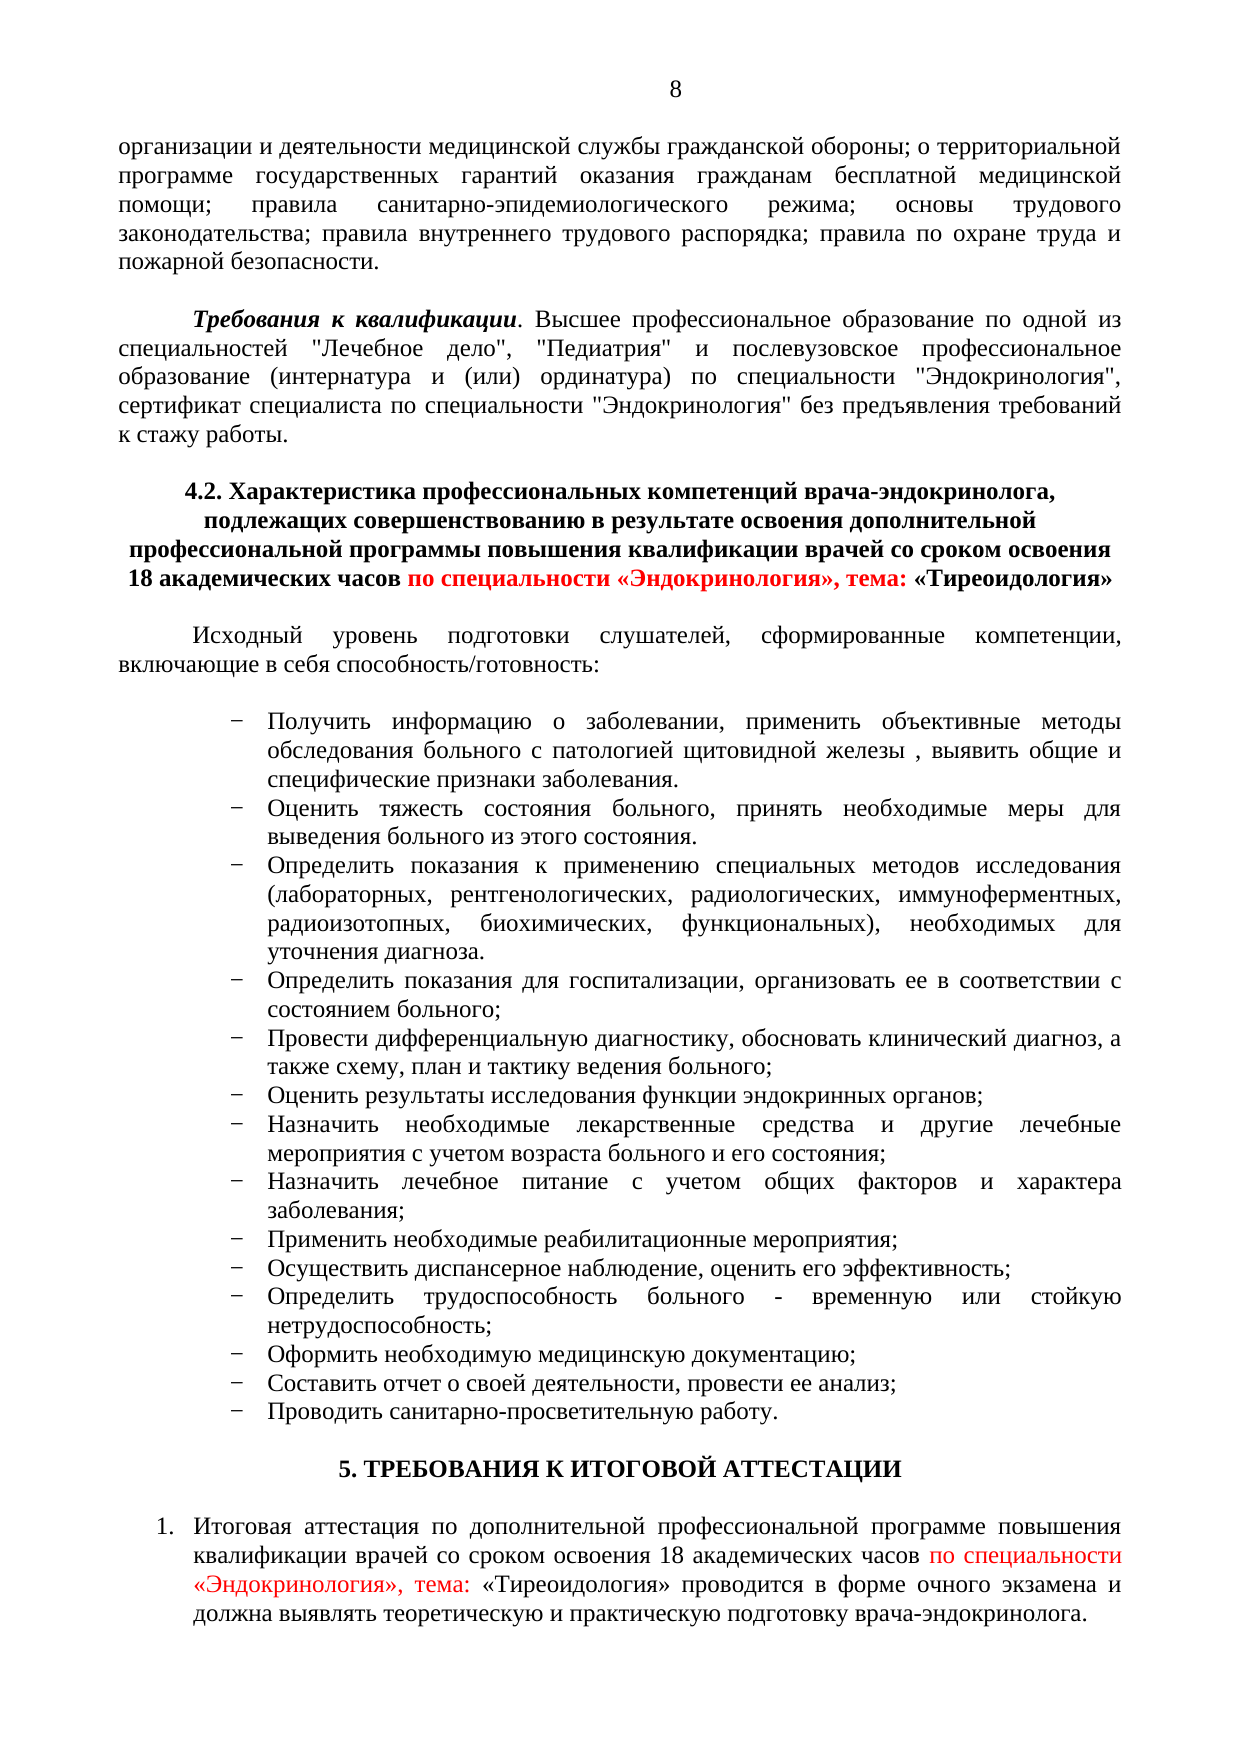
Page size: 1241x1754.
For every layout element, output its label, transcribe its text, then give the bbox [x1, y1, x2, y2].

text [118, 131, 1122, 275]
list Применить необходимые реабилитационные мероприятия; [229, 1224, 1122, 1253]
list Оценить тяжесть состояния больного, принять необходимые меры для выведения больного из этого состояния. [229, 793, 1122, 850]
text 4.2. Характеристика профессиональных компетенций врача-эндокринолога, подлежащих совершенствованию в результате освоения дополнительной профессиональной программы повышения квалификации врачей со сроком освоения 18 академических часов по специальности «Эндокринология», тема: «Тиреоидология» [118, 476, 1122, 591]
list Назначить лечебное питание с учетом общих факторов и характера заболевания; [229, 1166, 1122, 1224]
list Осуществить диспансерное наблюдение, оценить его эффективность; [229, 1253, 1122, 1281]
list Оценить результаты исследования функции эндокринных органов; [229, 1080, 1122, 1109]
list Провести дифференциальную диагностику, обосновать клинический диагноз, а также схему, план и тактику ведения больного; [229, 1023, 1122, 1080]
list Получить информацию о заболевании, применить объективные методы обследования больного с патологией щитовидной железы , выявить общие и специфические признаки заболевания. [229, 706, 1122, 793]
list Определить трудоспособность больного - временную или стойкую нетрудоспособность; [229, 1281, 1122, 1339]
list Определить показания для госпитализации, организовать ее в соответствии с состоянием больного; [229, 965, 1122, 1023]
list Назначить необходимые лекарственные средства и другие лечебные мероприятия с учетом возраста больного и его состояния; [229, 1109, 1122, 1166]
text 5. ТРЕБОВАНИЯ К ИТОГОВОЙ АТТЕСТАЦИИ [118, 1454, 1122, 1483]
list Итоговая аттестация по дополнительной профессиональной программе повышения квалификации врачей со сроком освоения 18 академических часов по специальности «Эндокринология», тема: «Тиреоидология» проводится в форме очного экзамена и должна выявлять теоретическую и практическую подготовку врача-эндокринолога. [156, 1511, 1122, 1626]
text Требования к квалификации. Высшее профессиональное образование по одной из специальностей "Лечебное дело", "Педиатрия" и послевузовское профессиональное образование (интернатура и (или) ординатура) по специальности "Эндокринология", сертификат специалиста по специальности "Эндокринология" без предъявления требований к стажу работы. [118, 304, 1122, 448]
list Определить показания к применению специальных методов исследования (лабораторных, рентгенологических, радиологических, иммуноферментных, радиоизотопных, биохимических, функциональных), необходимых для уточнения диагноза. [229, 850, 1122, 965]
text Исходный уровень подготовки слушателей, сформированные компетенции, включающие в себя способность/готовность: [118, 620, 1122, 678]
list Оформить необходимую медицинскую документацию; [229, 1339, 1122, 1368]
list Проводить санитарно-просветительную работу. [229, 1396, 1122, 1425]
list Составить отчет о своей деятельности, провести ее анализ; [229, 1368, 1122, 1396]
